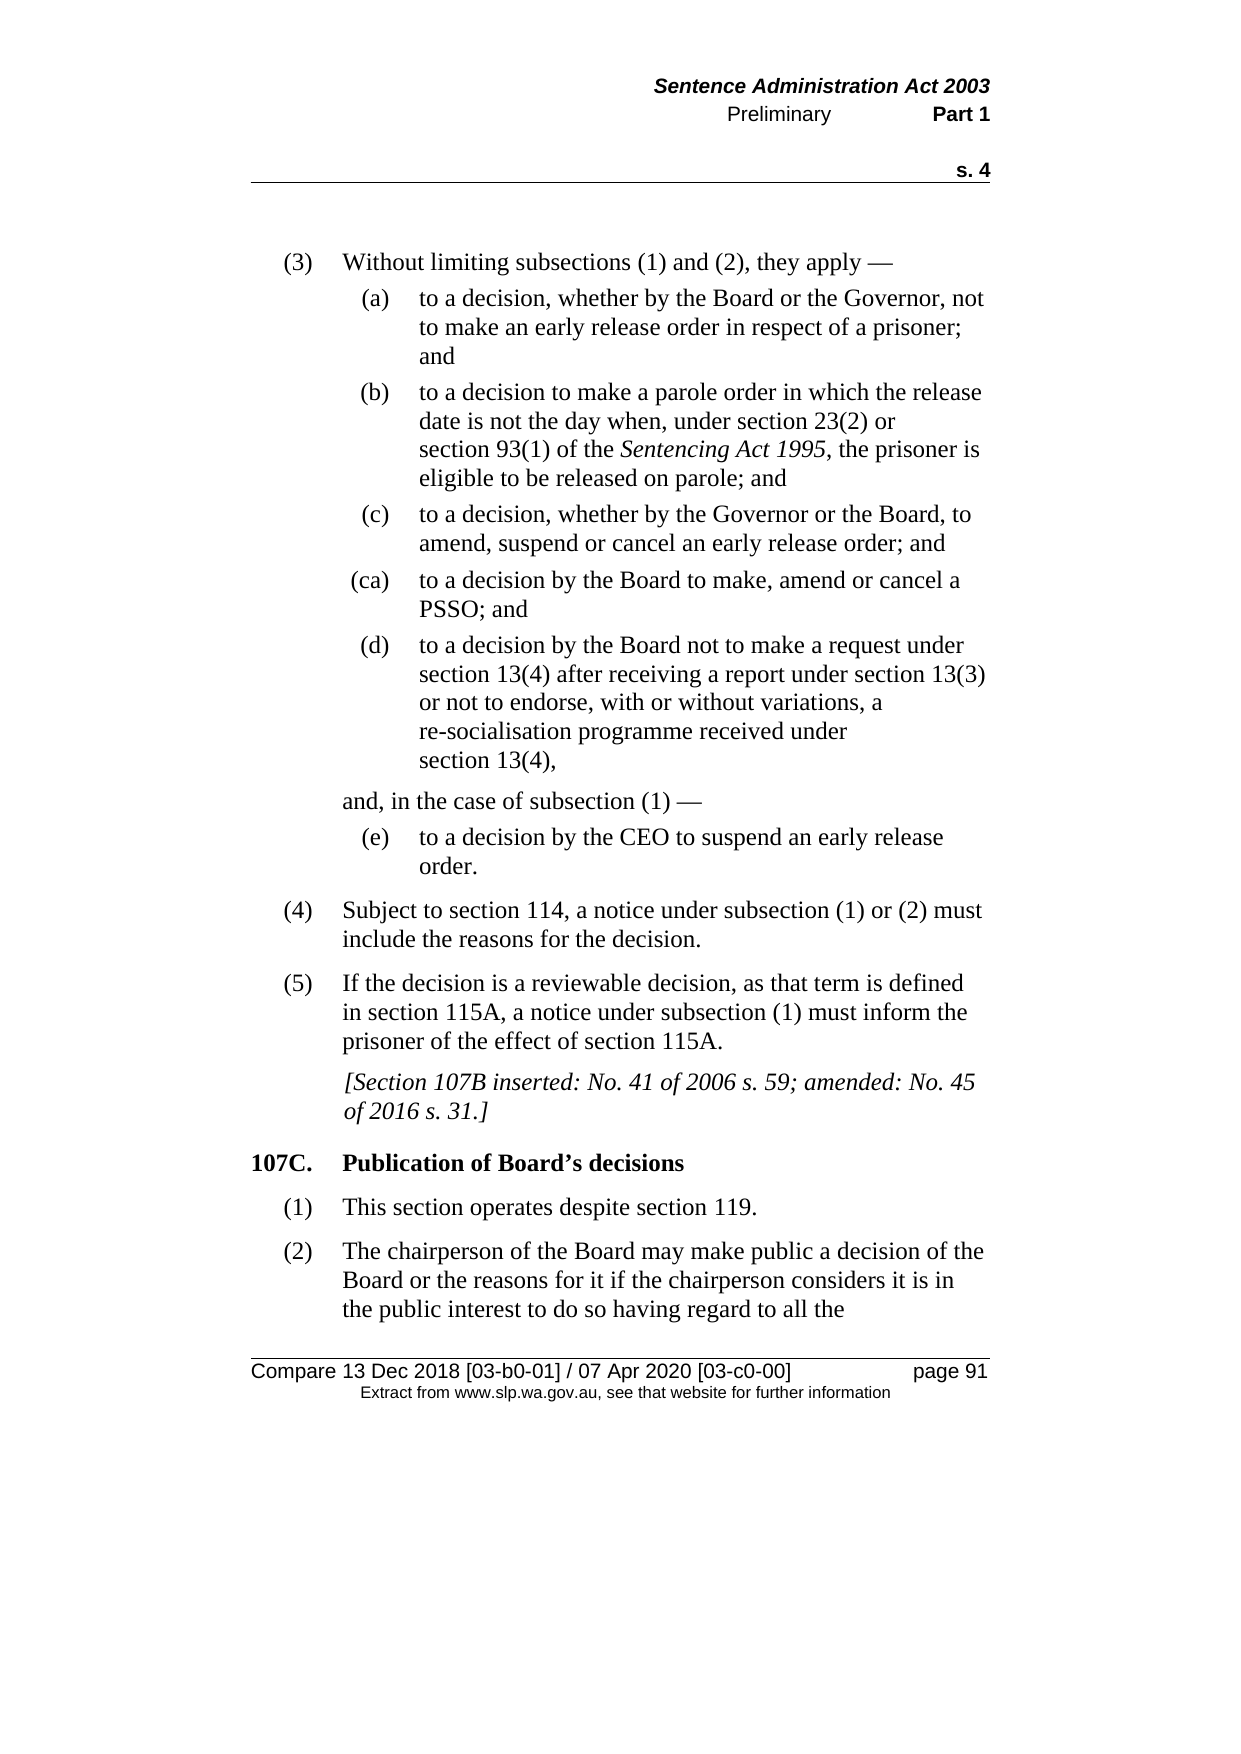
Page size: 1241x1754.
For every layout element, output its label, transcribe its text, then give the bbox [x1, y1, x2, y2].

text (e) to a decision by the CEO to suspend an early release order. [251, 822, 990, 880]
text (3) Without limiting subsections (1) and (2), they apply — [251, 247, 990, 276]
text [251, 1236, 990, 1323]
text [Section 107B inserted: No. 41 of 2006 s. 59; amended: No. 45 of 2016 s. 31.] [251, 1067, 990, 1125]
text (ca) to a decision by the Board to make, amend or cancel a PSSO; and [251, 565, 990, 623]
text (5) If the decision is a reviewable decision, as that term is defined in section 115A, a notice under subsection (1) must inform the prisoner of the effect of section 115A. [251, 968, 990, 1055]
subtitle 107C. Publication of Board’s decisions [251, 1148, 990, 1176]
text (1) This section operates despite section 119. [251, 1192, 990, 1221]
text (a) to a decision, whether by the Board or the Governor, not to make an early release order in respect of a prisoner; and [251, 283, 990, 370]
text (b) to a decision to make a parole order in which the release date is not the day when, under section 23(2) or section 93(1) of the Sentencing Act 1995, the prisoner is eligible to be released on parole; and [251, 377, 990, 492]
text (c) to a decision, whether by the Governor or the Board, to amend, suspend or cancel an early release order; and [251, 499, 990, 557]
text (4) Subject to section 114, a notice under subsection (1) or (2) must include the reasons for the decision. [251, 895, 990, 953]
text and, in the case of subsection (1) — [251, 786, 990, 815]
text (d) to a decision by the Board not to make a request under section 13(4) after receiving a report under section 13(3) or not to endorse, with or without variations, a re-socialisation programme received under section 13(4), [251, 630, 990, 774]
